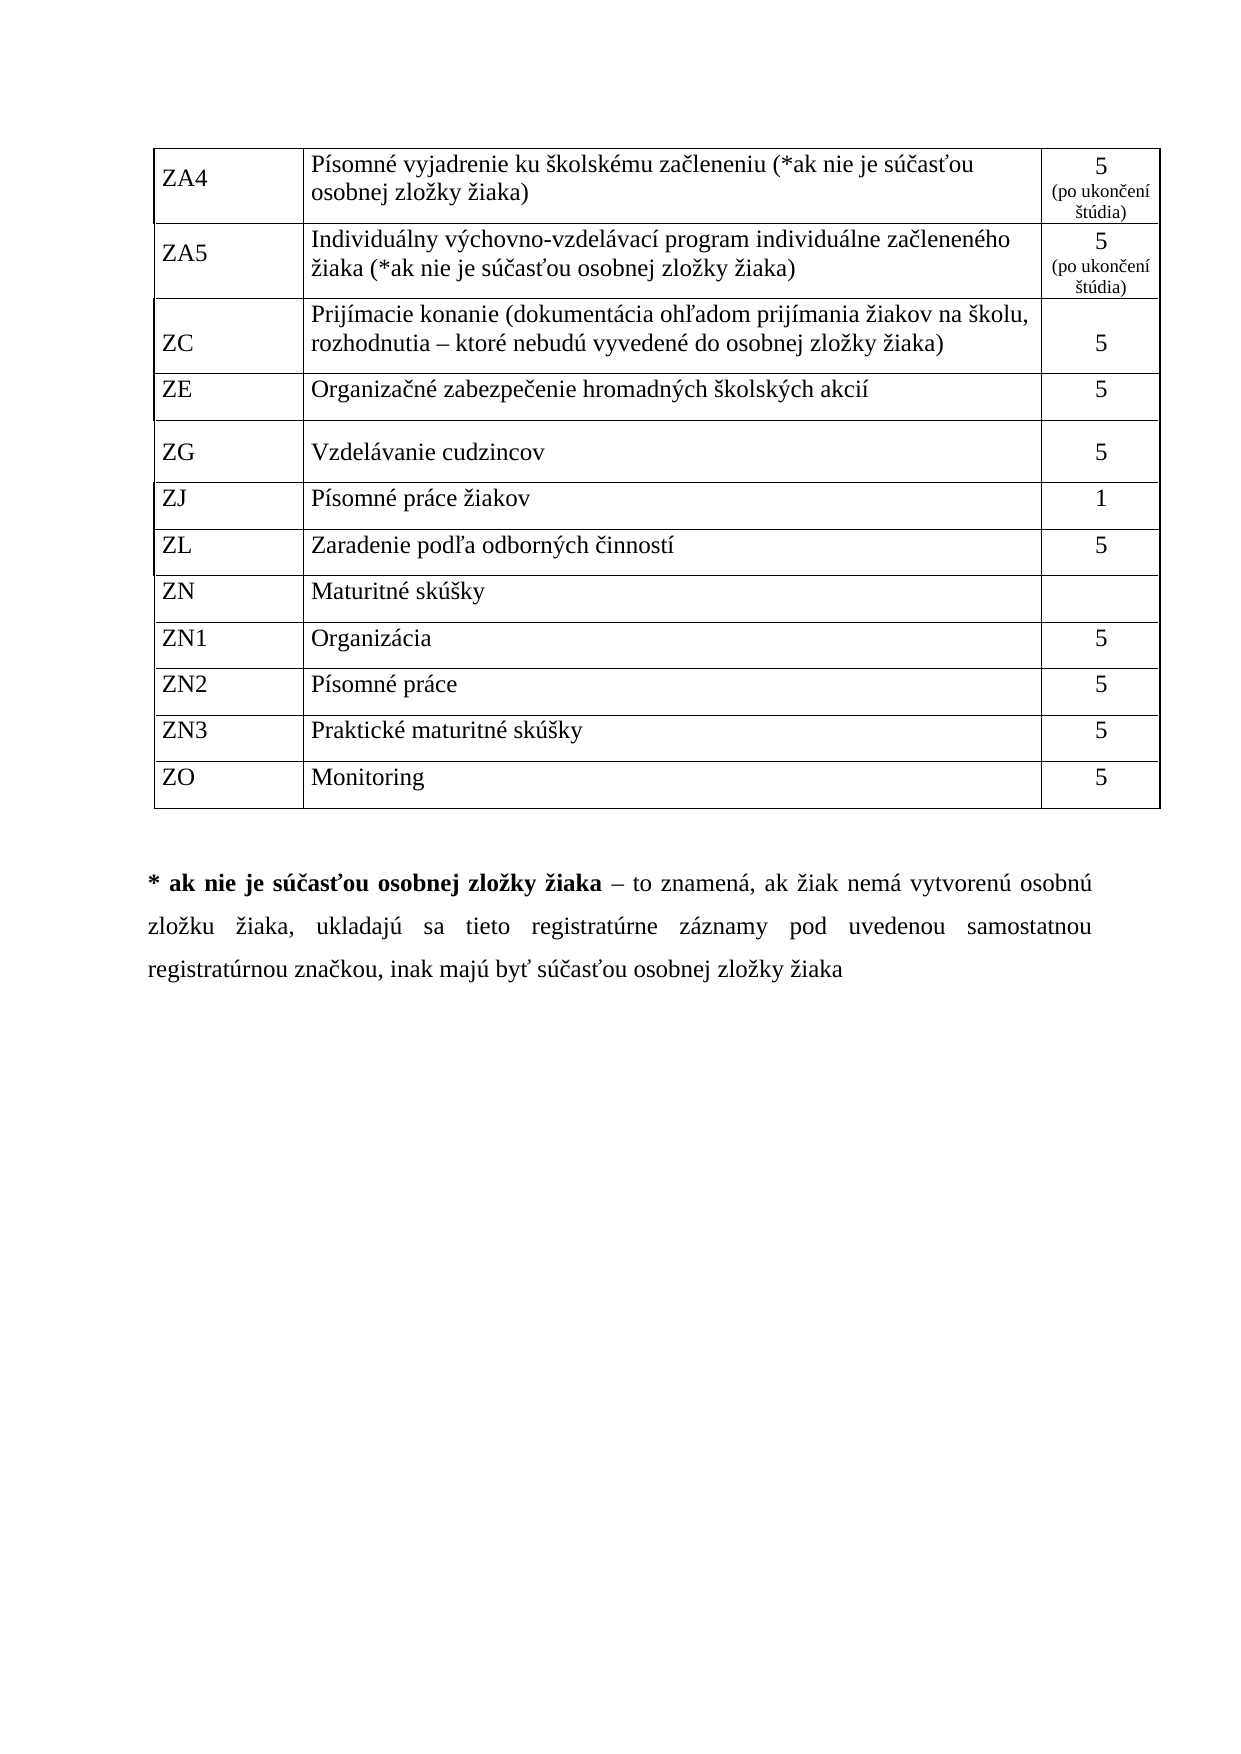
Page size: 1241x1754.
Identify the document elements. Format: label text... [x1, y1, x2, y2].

table_cell 5 (po ukončení štúdia) [1042, 223, 1159, 298]
table_cell 5 [1042, 420, 1159, 482]
table_cell ZN1 [155, 623, 303, 668]
table_cell Praktické maturitné skúšky [304, 716, 1041, 761]
table_cell 5 [1042, 715, 1159, 761]
table_cell Maturitné skúšky [304, 576, 1041, 622]
table_cell 5 (po ukončení štúdia) [1042, 149, 1159, 223]
table_cell 5 [1042, 374, 1159, 420]
table_cell Zaradenie podľa odborných činností [304, 530, 1041, 575]
table_cell 5 [1042, 761, 1159, 807]
table_cell Organizácia [304, 623, 1041, 668]
table_cell 5 [1042, 668, 1159, 714]
table_cell ZN2 [155, 669, 303, 714]
table_cell 5 [1042, 530, 1159, 575]
table_cell Prijímacie konanie (dokumentácia ohľadom prijímania žiakov na školu, rozhodnutia – ktoré nebudú vyvedené do osobnej zložky žiaka) [304, 299, 1041, 373]
table_cell 5 [1042, 298, 1159, 373]
table_cell Organizačné zabezpečenie hromadných školských akcií [304, 374, 1041, 420]
table_cell Individuálny výchovno-vzdelávací program individuálne začleneného žiaka (*ak nie je súčasťou osobnej zložky žiaka) [304, 224, 1041, 298]
text * ak nie je súčasťou osobnej zložky žiaka – to znamená, ak žiak nemá vytvorenú osobnú zložku žiaka, ukladajú sa tieto registratúrne záznamy pod uvedenou samostatnou registratúrnou značkou, inak majú byť súčasťou osobnej zložky žiaka [148, 868, 1093, 983]
table_cell ZL [155, 530, 303, 575]
table_cell ZN3 [155, 716, 303, 761]
table_cell ZN [155, 576, 303, 622]
table_cell Písomné práce žiakov [304, 483, 1041, 529]
table_cell 5 [1042, 622, 1159, 668]
table_cell ZC [155, 299, 303, 373]
table_cell ZA4 [155, 149, 303, 223]
table_cell Vzdelávanie cudzincov [304, 421, 1041, 482]
table_cell [1042, 575, 1159, 622]
table_cell ZA5 [155, 224, 303, 298]
table_cell Písomné práce [304, 669, 1041, 714]
table_cell ZE [155, 374, 303, 420]
table_cell 1 [1042, 482, 1159, 529]
table_cell ZJ [155, 483, 303, 529]
table_cell ZO [155, 762, 303, 807]
table_cell Písomné vyjadrenie ku školskému začleneniu (*ak nie je súčasťou osobnej zložky žiaka) [304, 149, 1041, 223]
table_cell ZG [155, 421, 303, 482]
table_cell Monitoring [304, 762, 1041, 807]
